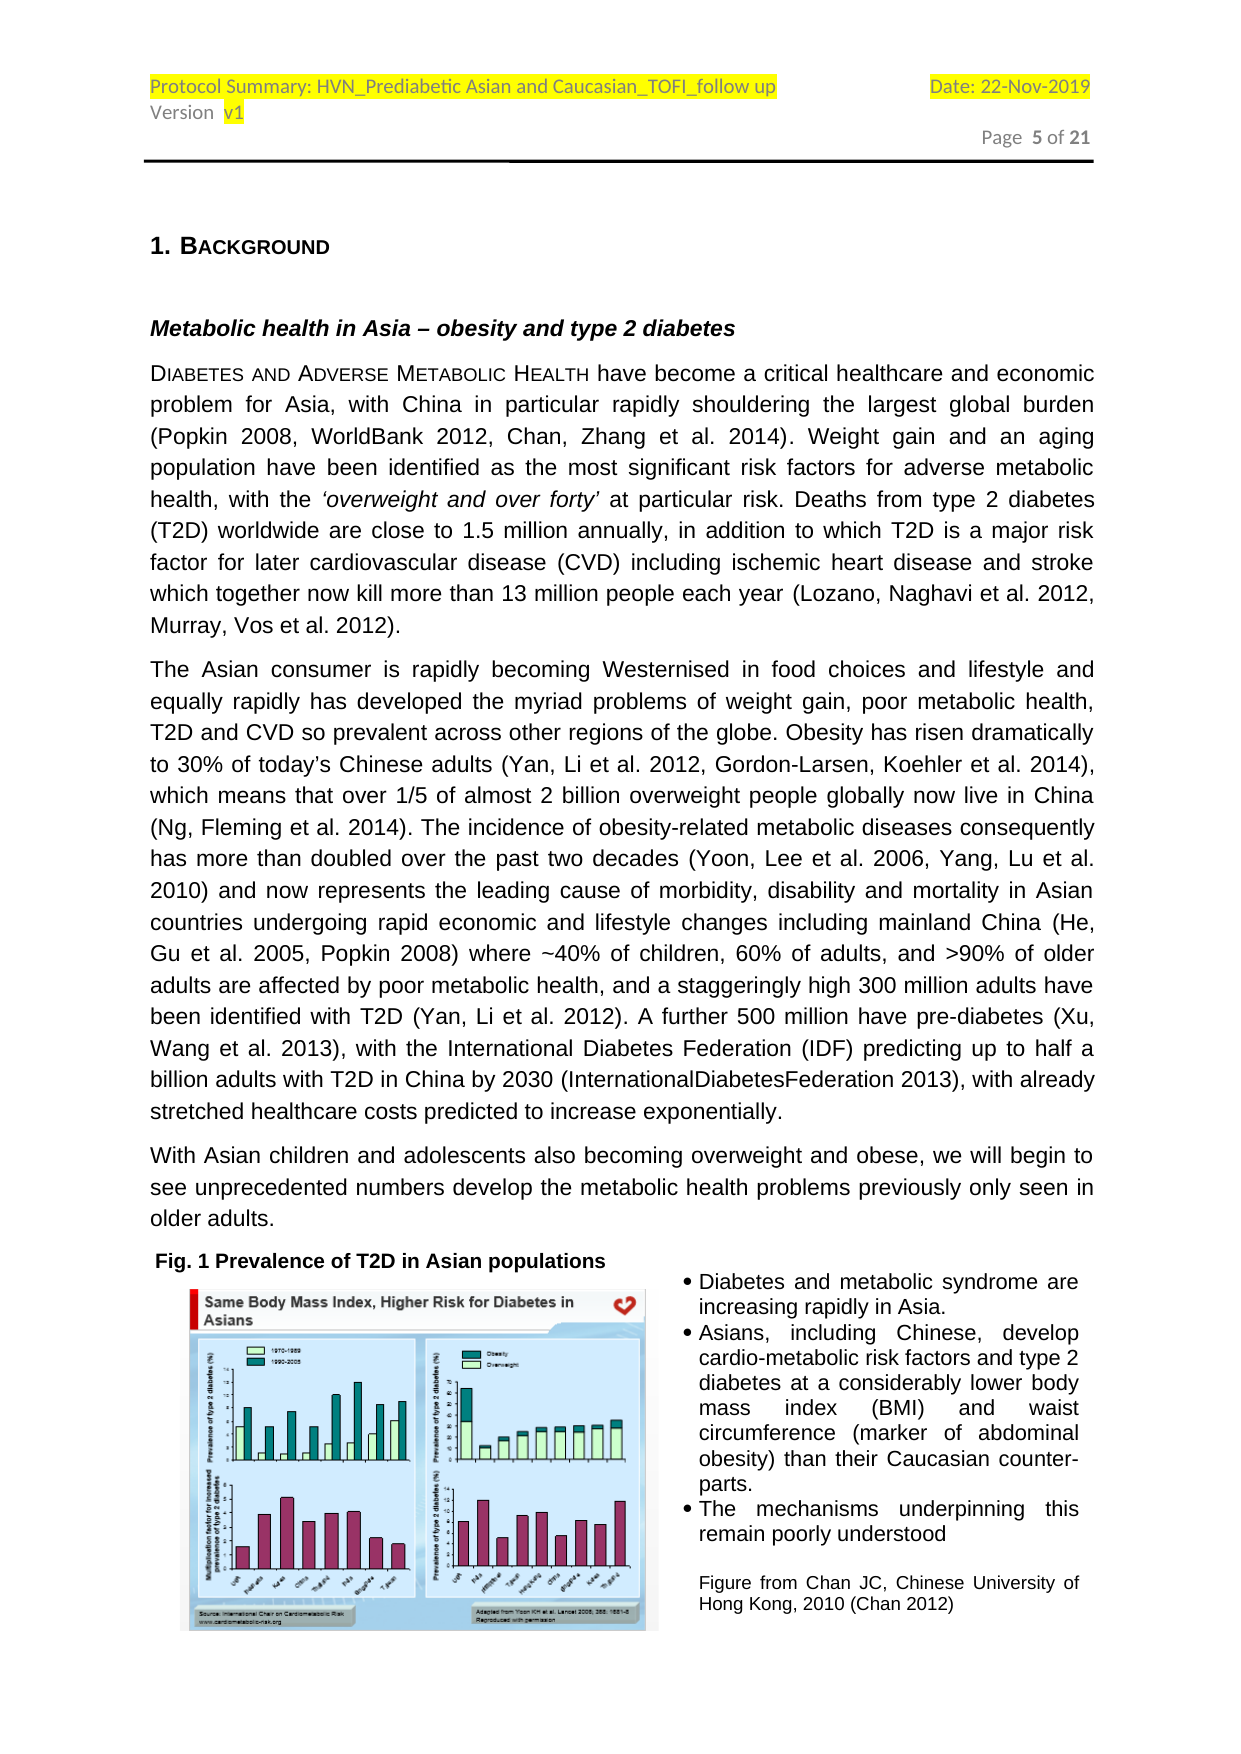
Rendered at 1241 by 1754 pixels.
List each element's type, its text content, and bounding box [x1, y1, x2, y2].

list Diabetes and Adverse Metabolic Health have become a critical healthcare and economic problem for Asia, with China in particular rapidly shouldering the largest global burden (Popkin 2008, WorldBank 2012, Chan, Zhang et al. 2014). Weight gain and an aging population have been identified as the most significant risk factors for adverse metabolic health, with the ‘overweight and over forty’ at particular risk. Deaths from type 2 diabetes (T2D) worldwide are close to 1.5 million annually, in addition to which T2D is a major risk factor for later cardiovascular disease (CVD) including ischemic heart disease and stroke which together now kill more than 13 million people each year (Lozano, Naghavi et al. 2012, Murray, Vos et al. 2012). [150, 359, 1095, 638]
text The Asian consumer is rapidly becoming Westernised in food choices and lifestyle and equally rapidly has developed the myriad problems of weight gain, poor metabolic health, T2D and CVD so prevalent across other regions of the globe. Obesity has risen dramatically to 30% of today’s Chinese adults (Yan, Li et al. 2012, Gordon-Larsen, Koehler et al. 2014), which means that over 1/5 of almost 2 billion overweight people globally now live in China (Ng, Fleming et al. 2014). The incidence of obesity-related metabolic diseases consequently has more than doubled over the past two decades (Yoon, Lee et al. 2006, Yang, Lu et al. 2010) and now represents the leading cause of morbidity, disability and mortality in Asian countries undergoing rapid economic and lifestyle changes including mainland China (He, Gu et al. 2005, Popkin 2008) where ~40% of children, 60% of adults, and >90% of older adults are affected by poor metabolic health, and a staggeringly high 300 million adults have been identified with T2D (Yan, Li et al. 2012). A further 500 million have pre-diabetes (Xu, Wang et al. 2013), with the International Diabetes Federation (IDF) predicting up to half a billion adults with T2D in China by 2030 (InternationalDiabetesFederation 2013), with already stretched healthcare costs predicted to increase exponentially. [150, 656, 1095, 1124]
picture [179, 1289, 659, 1631]
list Fig. 1 Prevalence of T2D in Asian populations [120, 1249, 1095, 1273]
list Background [150, 231, 1090, 259]
text With Asian children and adolescents also becoming overweight and obese, we will begin to see unprecedented numbers develop the metabolic health problems previously only seen in older adults. [150, 1142, 1095, 1231]
list Metabolic health in Asia – obesity and type 2 diabetes [150, 315, 1095, 342]
